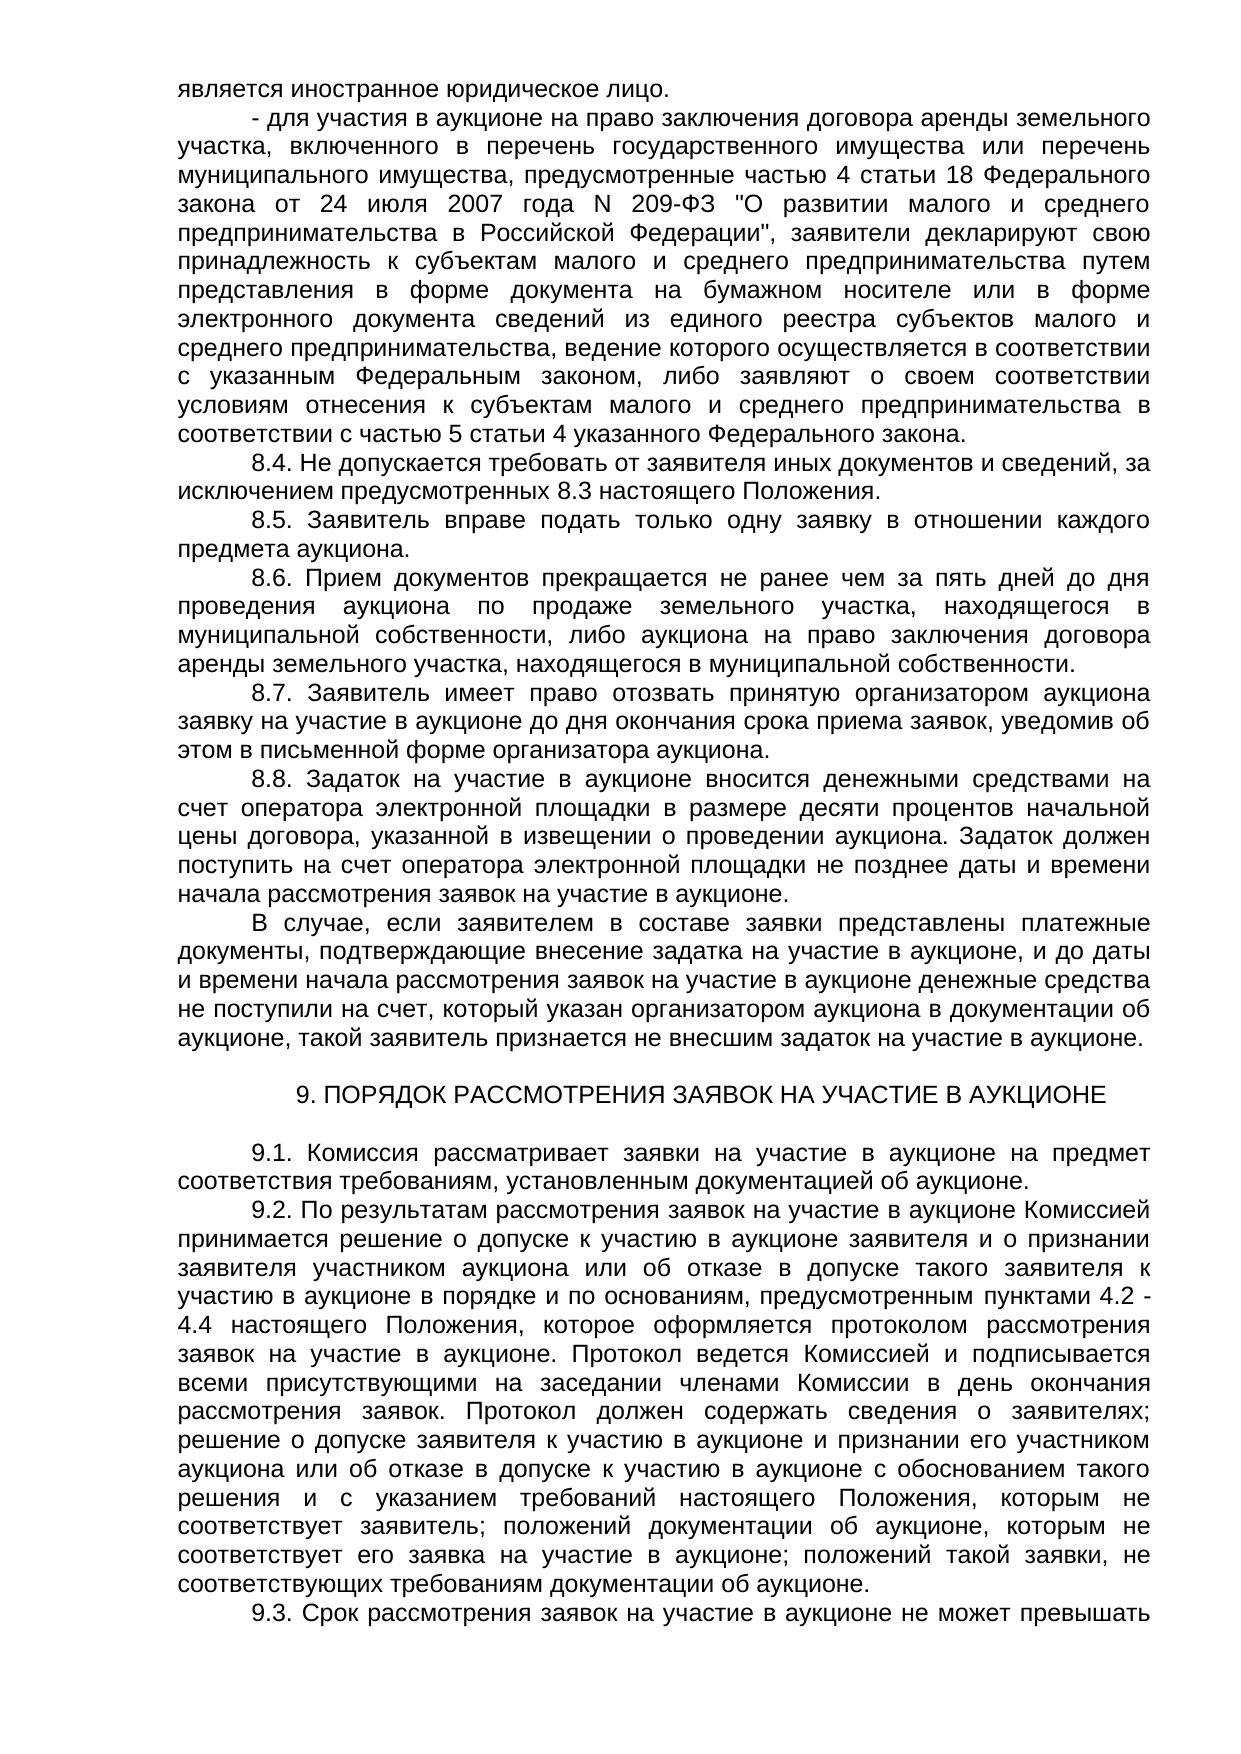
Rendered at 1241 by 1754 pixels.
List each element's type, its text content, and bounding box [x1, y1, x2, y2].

text В случае, если заявителем в составе заявки представлены платежные документы, подтверждающие внесение задатка на участие в аукционе, и до даты и времени начала рассмотрения заявок на участие в аукционе денежные средства не поступили на счет, который указан организатором аукциона в документации об аукционе, такой заявитель признается не внесшим задаток на участие в аукционе. [177, 908, 1152, 1051]
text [177, 1598, 1152, 1626]
text 9.1. Комиссия рассматривает заявки на участие в аукционе на предмет соответствия требованиям, установленным документацией об аукционе. [177, 1138, 1152, 1195]
text 8.6. Прием документов прекращается не ранее чем за пять дней до дня проведения аукциона по продаже земельного участка, находящегося в муниципальной собственности, либо аукциона на право заключения договора аренды земельного участка, находящегося в муниципальной собственности. [177, 563, 1152, 678]
text 8.4. Не допускается требовать от заявителя иных документов и сведений, за исключением предусмотренных 8.3 настоящего Положения. [177, 448, 1152, 505]
text 9. ПОРЯДОК РАССМОТРЕНИЯ ЗАЯВОК НА УЧАСТИЕ В АУКЦИОНЕ [177, 1080, 1152, 1109]
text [177, 74, 1152, 103]
text - для участия в аукционе на право заключения договора аренды земельного участка, включенного в перечень государственного имущества или перечень муниципального имущества, предусмотренные частью 4 статьи 18 Федерального закона от 24 июля 2007 года N 209-ФЗ "О развитии малого и среднего предпринимательства в Российской Федерации", заявители декларируют свою принадлежность к субъектам малого и среднего предпринимательства путем представления в форме документа на бумажном носителе или в форме электронного документа сведений из единого реестра субъектов малого и среднего предпринимательства, ведение которого осуществляется в соответствии с указанным Федеральным законом, либо заявляют о своем соответствии условиям отнесения к субъектам малого и среднего предпринимательства в соответствии с частью 5 статьи 4 указанного Федерального закона. [177, 103, 1152, 448]
text 9.2. По результатам рассмотрения заявок на участие в аукционе Комиссией принимается решение о допуске к участию в аукционе заявителя и о признании заявителя участником аукциона или об отказе в допуске такого заявителя к участию в аукционе в порядке и по основаниям, предусмотренным пунктами 4.2 - 4.4 настоящего Положения, которое оформляется протоколом рассмотрения заявок на участие в аукционе. Протокол ведется Комиссией и подписывается всеми присутствующими на заседании членами Комиссии в день окончания рассмотрения заявок. Протокол должен содержать сведения о заявителях; решение о допуске заявителя к участию в аукционе и признании его участником аукциона или об отказе в допуске к участию в аукционе с обоснованием такого решения и с указанием требований настоящего Положения, которым не соответствует заявитель; положений документации об аукционе, которым не соответствует его заявка на участие в аукционе; положений такой заявки, не соответствующих требованиям документации об аукционе. [177, 1195, 1152, 1598]
text 8.8. Задаток на участие в аукционе вносится денежными средствами на счет оператора электронной площадки в размере десяти процентов начальной цены договора, указанной в извещении о проведении аукциона. Задаток должен поступить на счет оператора электронной площадки не позднее даты и времени начала рассмотрения заявок на участие в аукционе. [177, 764, 1152, 908]
text 8.5. Заявитель вправе подать только одну заявку в отношении каждого предмета аукциона. [177, 505, 1152, 563]
text 8.7. Заявитель имеет право отозвать принятую организатором аукциона заявку на участие в аукционе до дня окончания срока приема заявок, уведомив об этом в письменной форме организатора аукциона. [177, 678, 1152, 764]
